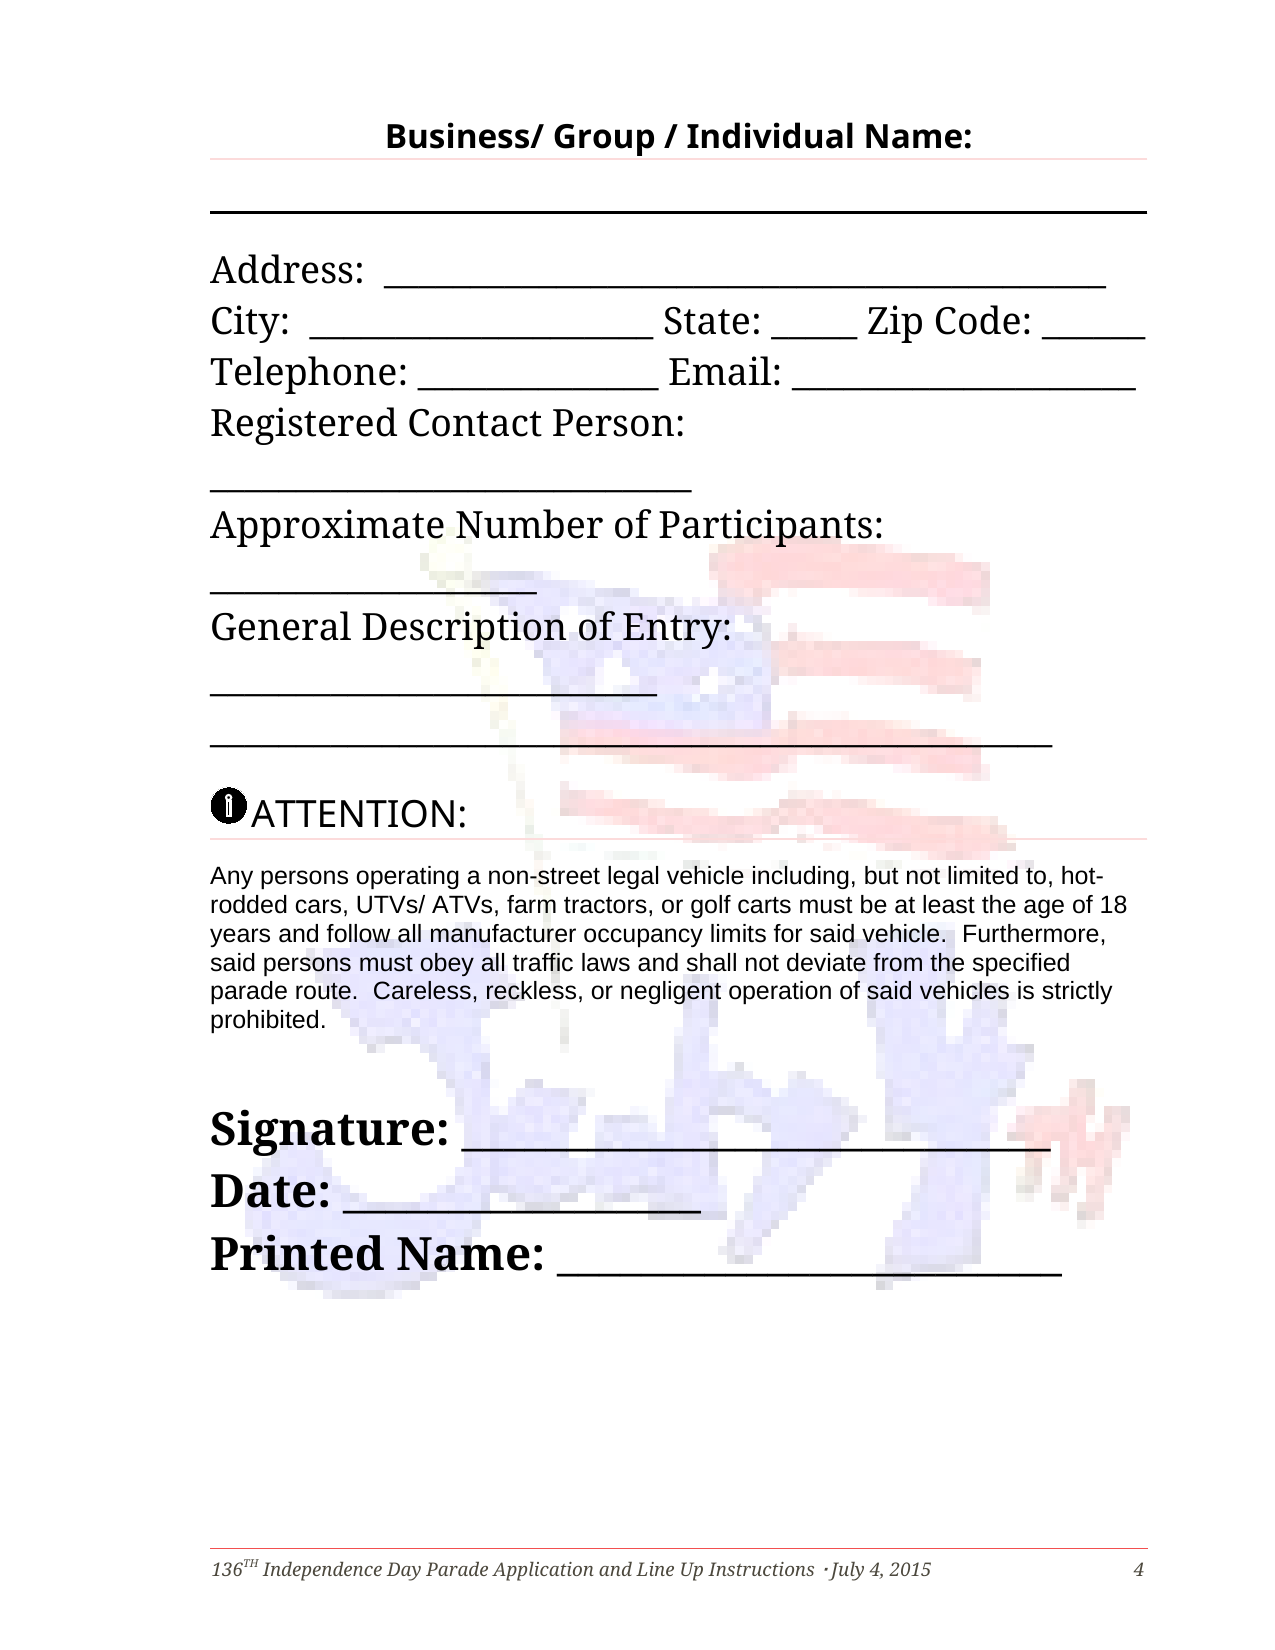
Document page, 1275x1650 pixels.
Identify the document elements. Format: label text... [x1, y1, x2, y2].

text Date: _________________ [210, 1159, 1147, 1221]
text Telephone: ______________ Email: ____________________ [210, 345, 1147, 396]
text Printed Name: ________________________ [210, 1221, 1147, 1284]
subtitle Business/ Group / Individual Name: [210, 112, 1147, 158]
text City: ____________________ State: _____ Zip Code: ______ [210, 294, 1147, 345]
text _________________________________________________ [210, 702, 1147, 753]
text Any persons operating a non-street legal vehicle including, but not limited to, hot-rodded cars, UTVs/ ATVs, farm tractors, or golf carts must be at least the age of 18 years and follow all manufacturer occupancy limits for said vehicle. Furthermore, said persons must obey all traffic laws and shall not deviate from the specified parade route. Careless, reckless, or negligent operation of said vehicles is strictly prohibited. [210, 861, 1147, 1034]
subtitle ATTENTION: [210, 787, 1147, 838]
text Signature: ____________________________ [210, 1097, 1147, 1159]
text Address: __________________________________________ [210, 243, 1147, 294]
text General Description of Entry: __________________________ [210, 600, 1147, 702]
text Registered Contact Person: ____________________________ [210, 396, 1147, 498]
text Approximate Number of Participants: ___________________ [210, 498, 1147, 600]
